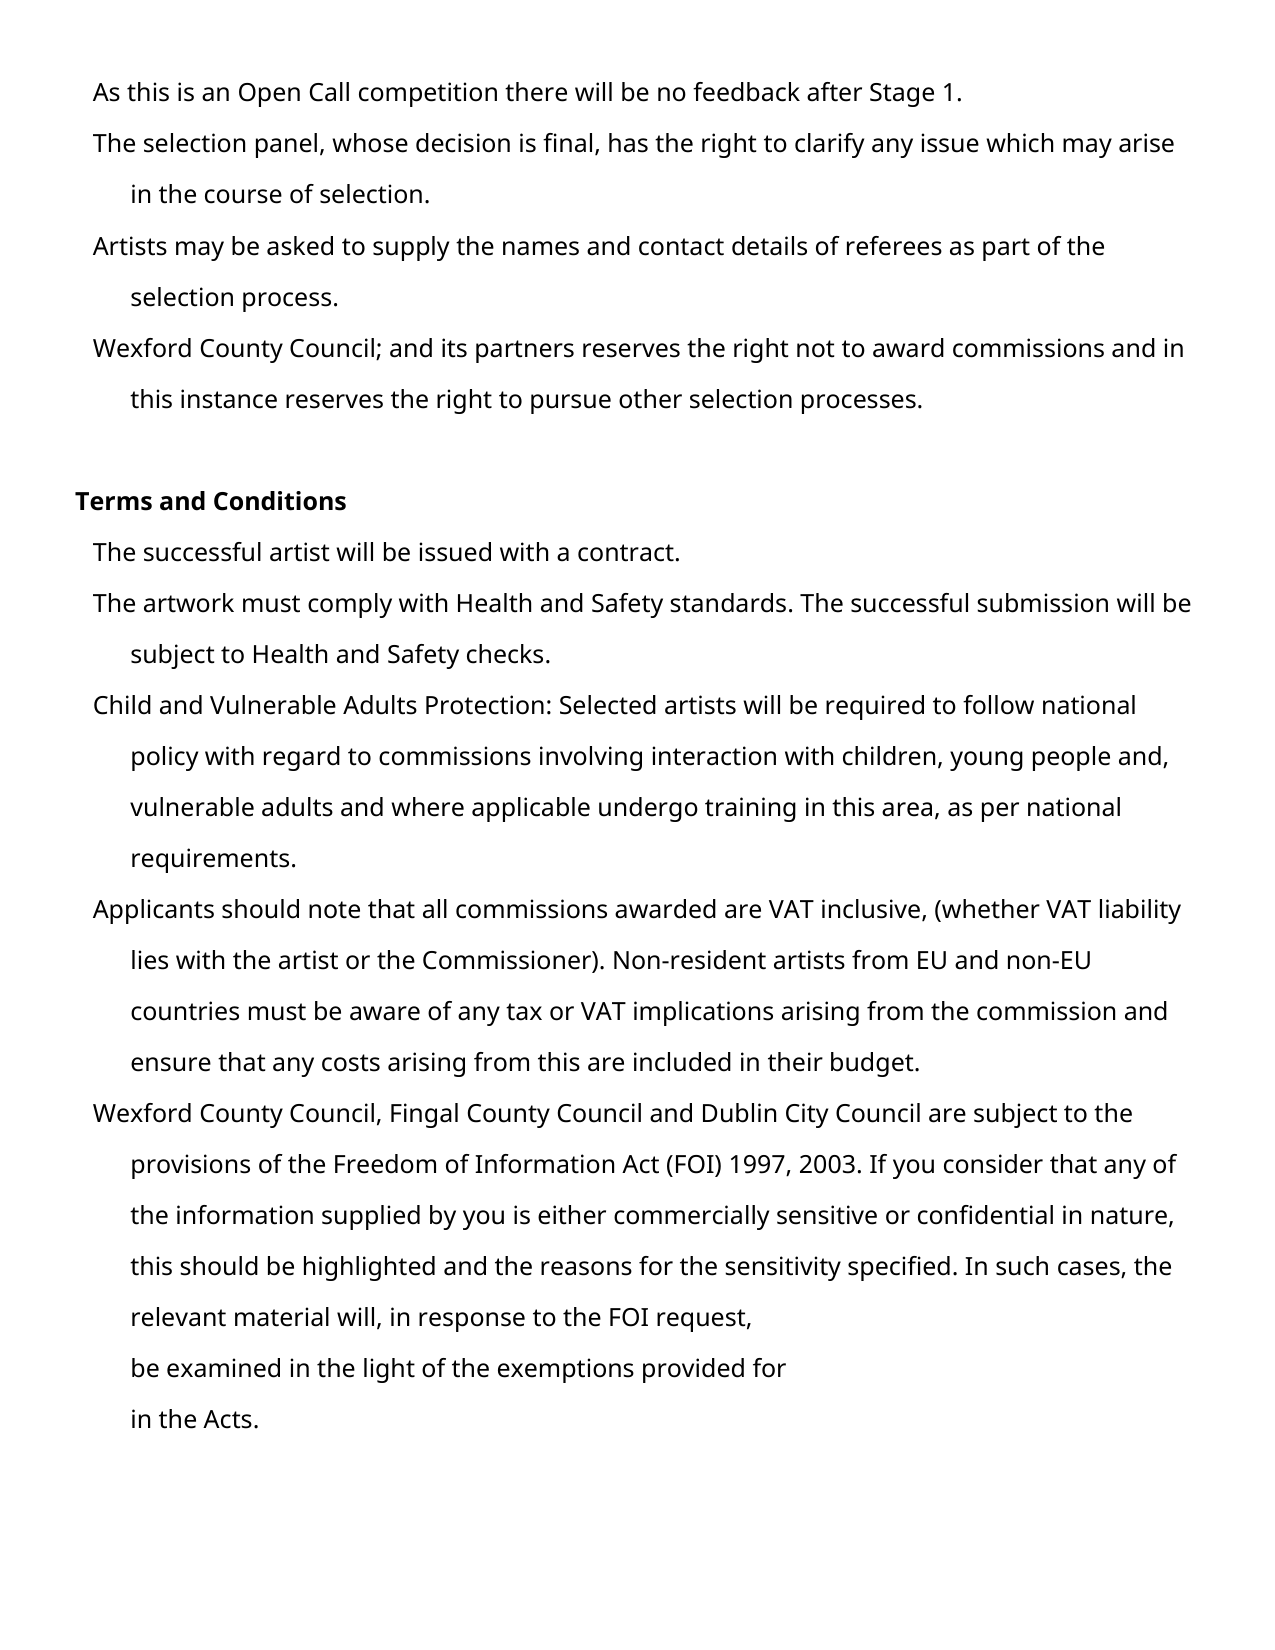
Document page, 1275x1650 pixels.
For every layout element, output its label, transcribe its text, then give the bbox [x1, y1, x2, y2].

text Wexford County Council; and its partners reserves the right not to award commissions and in this instance reserves the right to pursue other selection processes. [93, 330, 1200, 415]
text As this is an Open Call competition there will be no feedback after Stage 1. [93, 75, 1200, 109]
text Artists may be asked to supply the names and contact details of referees as part of the selection process. [93, 228, 1200, 313]
text Child and Vulnerable Adults Protection: Selected artists will be required to follow national policy with regard to commissions involving interaction with children, young people and, vulnerable adults and where applicable undergo training in this area, as per national requirements. [93, 687, 1200, 875]
text The artwork must comply with Health and Safety standards. The successful submission will be subject to Health and Safety checks. [93, 585, 1200, 671]
text The successful artist will be issued with a contract. [93, 534, 1200, 568]
text Wexford County Council, Fingal County Council and Dublin City Council are subject to the provisions of the Freedom of Information Act (FOI) 1997, 2003. If you consider that any of the information supplied by you is either commercially sensitive or confidential in nature, this should be highlighted and the reasons for the sensitivity specified. In such cases, the relevant material will, in response to the FOI request, be examined in the light of the exemptions provided for in the Acts. [93, 1096, 1200, 1436]
text Applicants should note that all commissions awarded are VAT inclusive, (whether VAT liability lies with the artist or the Commissioner). Non-resident artists from EU and non-EU countries must be aware of any tax or VAT implications arising from the commission and ensure that any costs arising from this are included in their budget. [93, 892, 1200, 1079]
text Terms and Conditions [75, 483, 1200, 517]
text The selection panel, whose decision is final, has the right to clarify any issue which may arise in the course of selection. [93, 126, 1200, 211]
